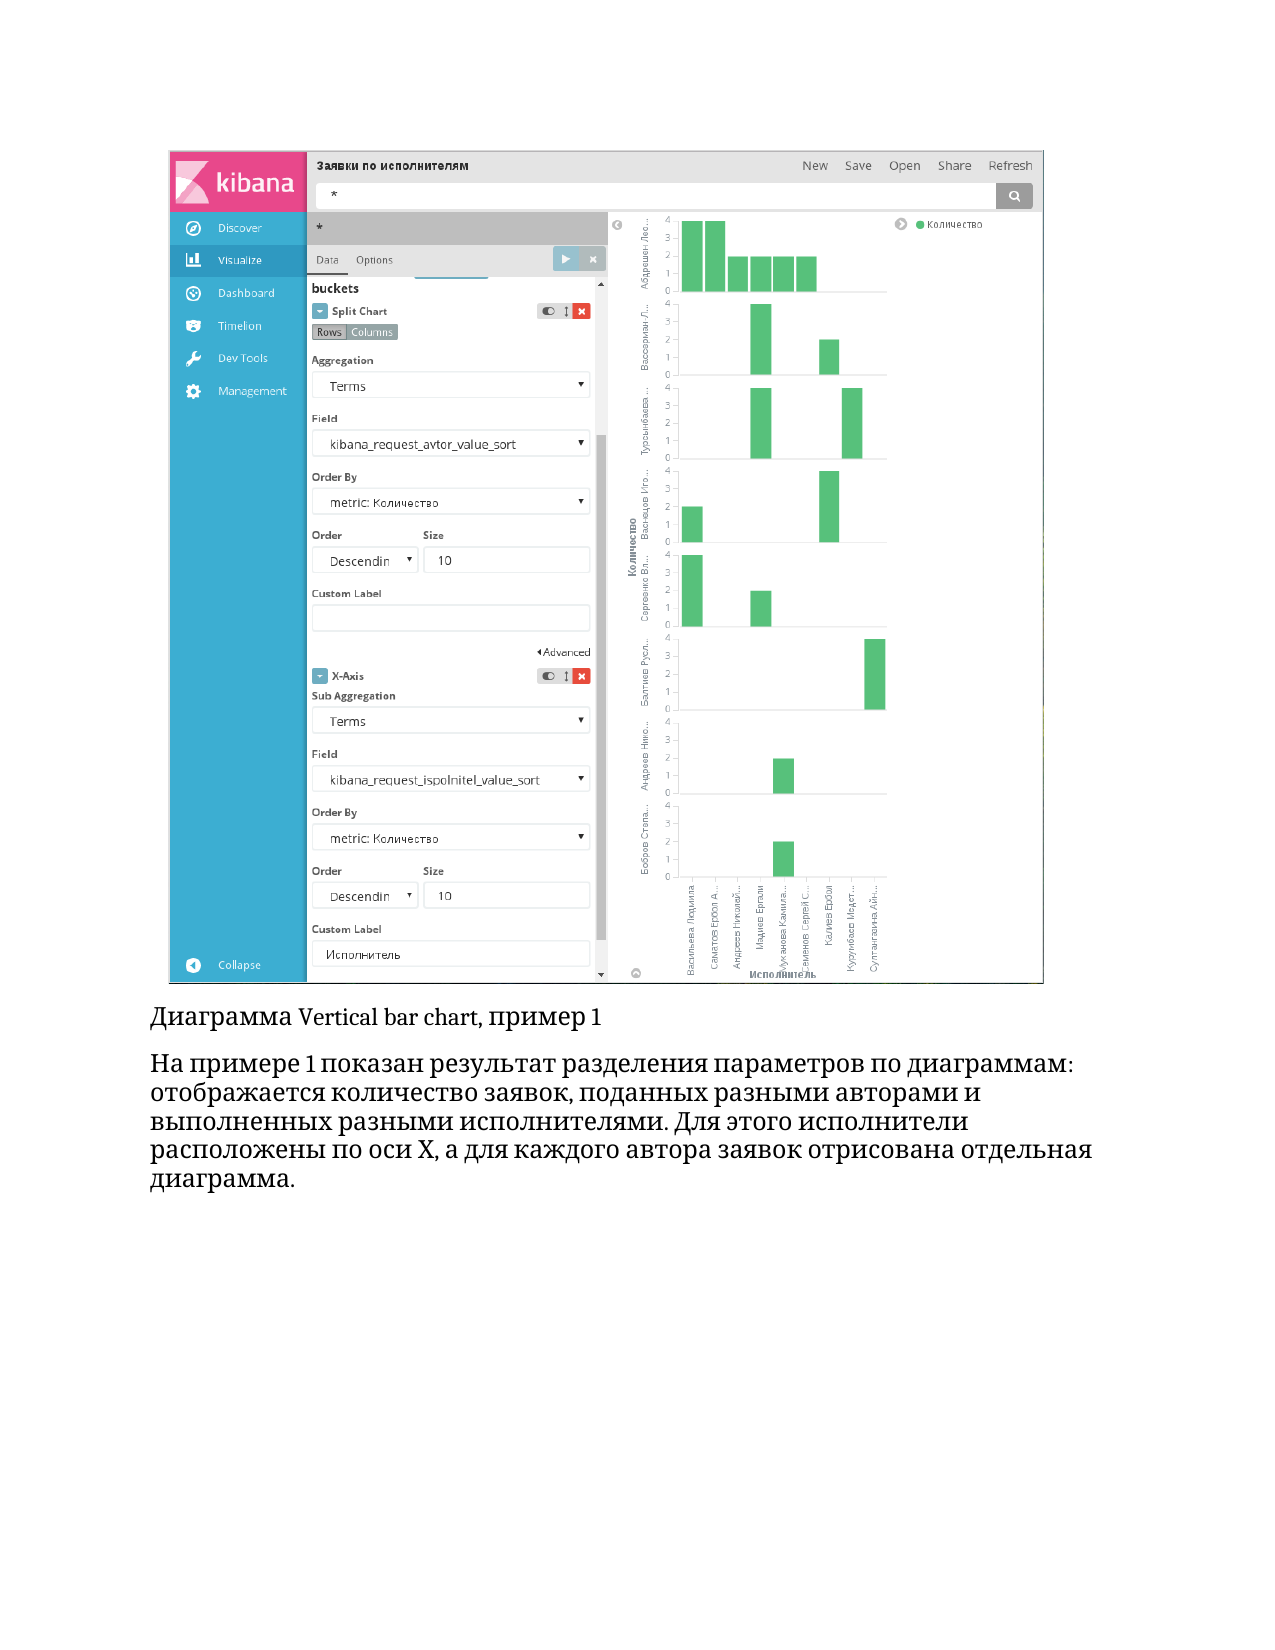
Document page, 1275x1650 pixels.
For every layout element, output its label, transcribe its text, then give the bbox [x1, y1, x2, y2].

picture [168, 150, 1044, 984]
text На примере 1 показан результат разделения параметров по диаграммам: отображается количество заявок, поданных разными авторами и выполненных разными исполнителями. Для этого исполнители расположены по оси Х, а для каждого автора заявок отрисована отдельная диаграмма. [150, 1050, 1125, 1194]
text Диаграмма Vertical bar chart, пример 1 [150, 1003, 1125, 1031]
